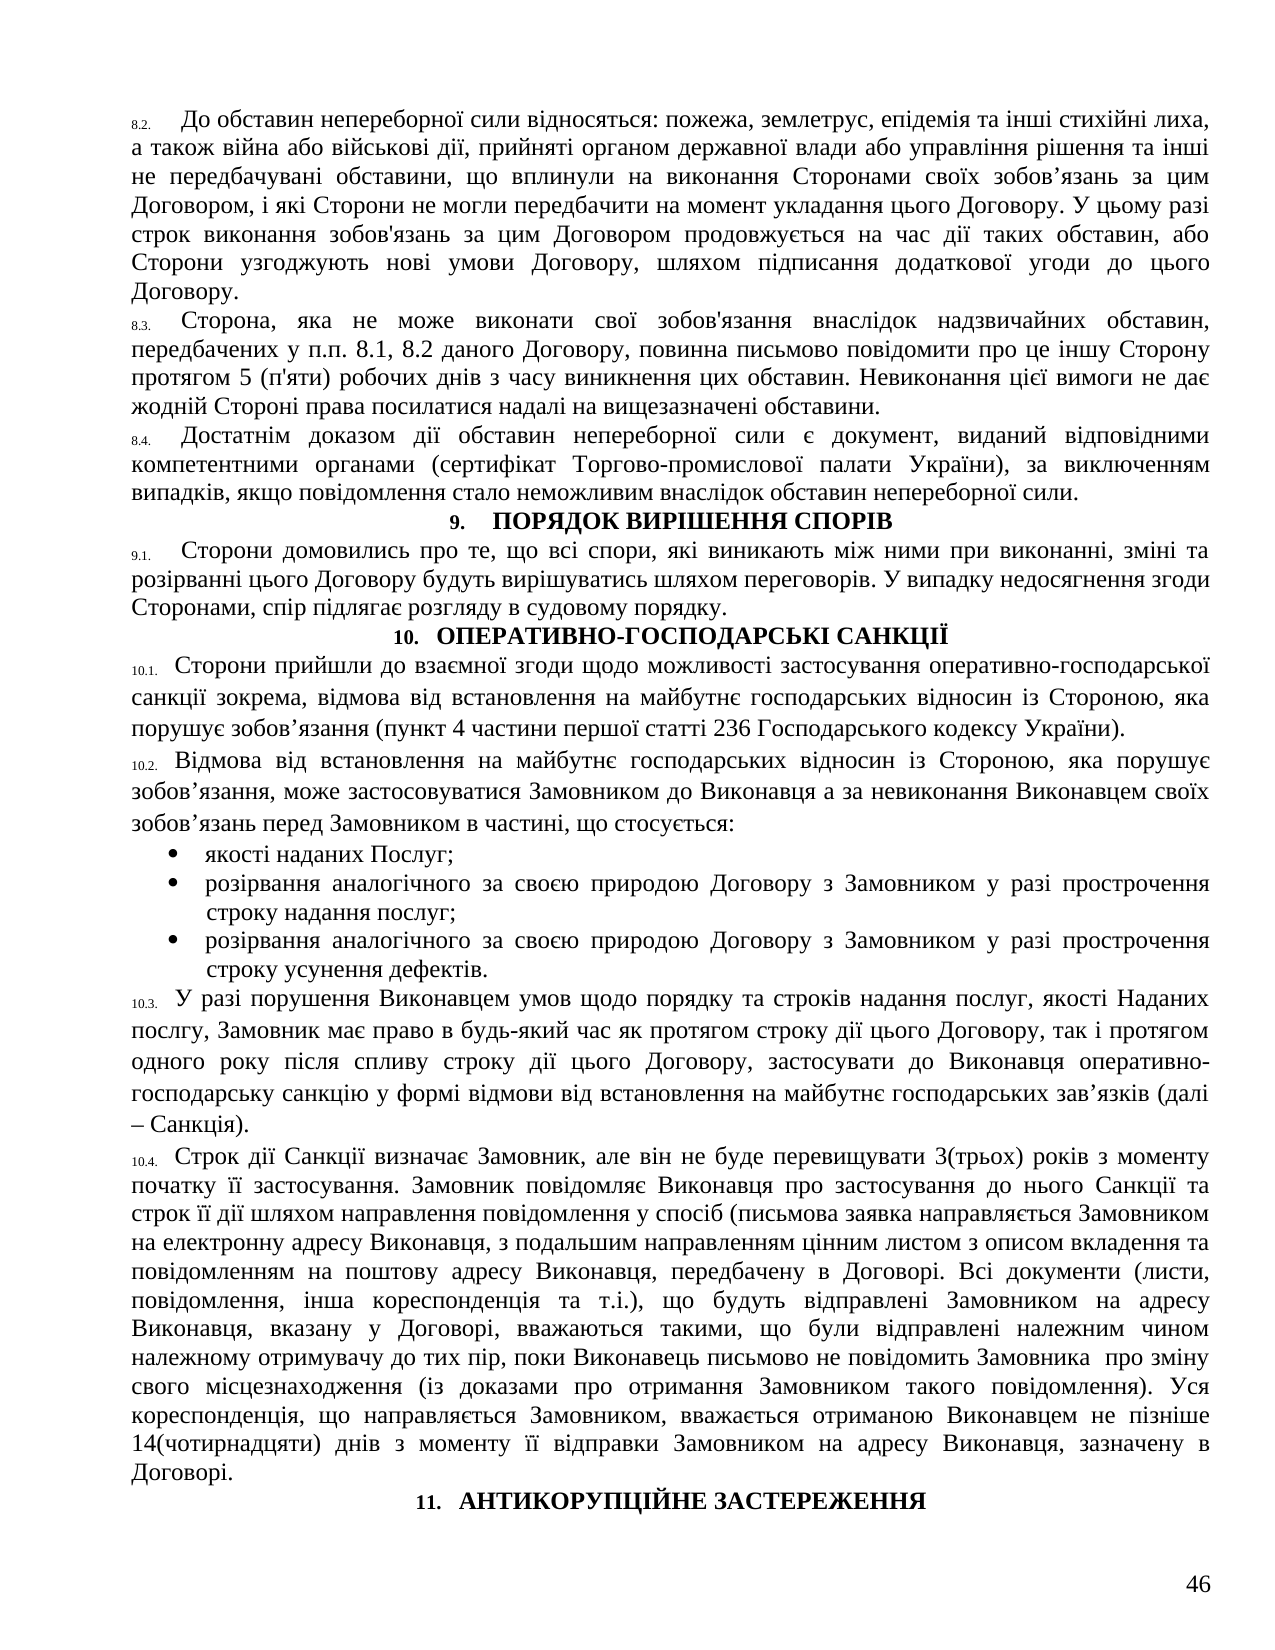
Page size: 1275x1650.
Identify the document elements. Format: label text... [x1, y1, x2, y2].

list розірвання аналогічного за своєю природою Договору з Замовником у разі прострочення строку надання послуг; [169, 868, 1211, 926]
list Сторона, яка не може виконати свої зобов'язання внаслідок надзвичайних обставин, передбачених у п.п. 8.1, 8.2 даного Договору, повинна письмово повідомити про це іншу Сторону протягом 5 (п'яти) робочих днів з часу виникнення цих обставин. Невиконання цієї вимоги не дає жодній Стороні права посилатися надалі на вищезазначені обставини. [131, 305, 1211, 420]
list Сторони домовились про те, що всі спори, які виникають між ними при виконанні, зміні та розірванні цього Договору будуть вирішуватись шляхом переговорів. У випадку недосягнення згоди Сторонами, спір підлягає розгляду в судовому порядку. [131, 535, 1211, 621]
list ОПЕРАТИВНО-ГОСПОДАРСЬКІ САНКЦІЇ [131, 621, 1211, 650]
list Достатнім доказом дії обставин непереборної сили є документ, виданий відповідними компетентними органами (сертифікат Торгово-промислової палати України), за виключенням випадків, якщо повідомлення стало неможливим внаслідок обставин непереборної сили. [131, 420, 1211, 506]
list Відмова від встановлення на майбутнє господарських відносин із Стороною, яка порушує зобов’язання, може застосовуватися Замовником до Виконавця а за невиконання Виконавцем своїх зобов’язань перед Замовником в частині, що стосується: [131, 745, 1211, 837]
list АНТИКОРУПЦІЙНЕ ЗАСТЕРЕЖЕННЯ [131, 1486, 1211, 1515]
list У разі порушення Виконавцем умов щодо порядку та строків надання послуг, якості Наданих послгу, Замовник має право в будь-який час як протягом строку дії цього Договору, так і протягом одного року після спливу строку дії цього Договору, застосувати до Виконавця оперативно-господарську санкцію у формі відмови від встановлення на майбутнє господарських зав’язків (далі – Санкція). [131, 983, 1211, 1138]
list розірвання аналогічного за своєю природою Договору з Замовником у разі прострочення строку усунення дефектів. [169, 926, 1211, 983]
list ПОРЯДОК ВИРІШЕННЯ СПОРІВ [131, 506, 1211, 535]
list До обставин непереборної сили відносяться: пожежа, землетрус, епідемія та інші стихійні лиха, а також війна або військові дії, прийняті органом державної влади або управління рішення та інші не передбачувані обставини, що вплинули на виконання Сторонами своїх зобов’язань за цим Договором, і які Сторони не могли передбачити на момент укладання цього Договору. У цьому разі строк виконання зобов'язань за цим Договором продовжується на час дії таких обставин, або Сторони узгоджують нові умови Договору, шляхом підписання додаткової угоди до цього Договору. [131, 104, 1211, 305]
list якості наданих Послуг; [169, 839, 1211, 868]
list Строк дії Санкції визначає Замовник, але він не буде перевищувати 3(трьох) років з моменту початку її застосування. Замовник повідомляє Виконавця про застосування до нього Санкції та строк її дії шляхом направлення повідомлення у спосіб (письмова заявка направляється Замовником на електронну адресу Виконавця, з подальшим направленням цінним листом з описом вкладення та повідомленням на поштову адресу Виконавця, передбачену в Договорі. Всі документи (листи, повідомлення, інша кореспонденція та т.і.), що будуть відправлені Замовником на адресу Виконавця, вказану у Договорі, вважаються такими, що були відправлені належним чином належному отримувачу до тих пір, поки Виконавець письмово не повідомить Замовника про зміну свого місцезнаходження (із доказами про отримання Замовником такого повідомлення). Уся кореспонденція, що направляється Замовником, вважається отриманою Виконавцем не пізніше 14(чотирнадцяти) днів з моменту її відправки Замовником на адресу Виконавця, зазначену в Договорі. [131, 1141, 1211, 1486]
list Сторони прийшли до взаємної згоди щодо можливості застосування оперативно-господарської санкції зокрема, відмова від встановлення на майбутнє господарських відносин із Стороною, яка порушує зобов’язання (пункт 4 частини першої статті 236 Господарського кодексу України). [131, 650, 1211, 742]
